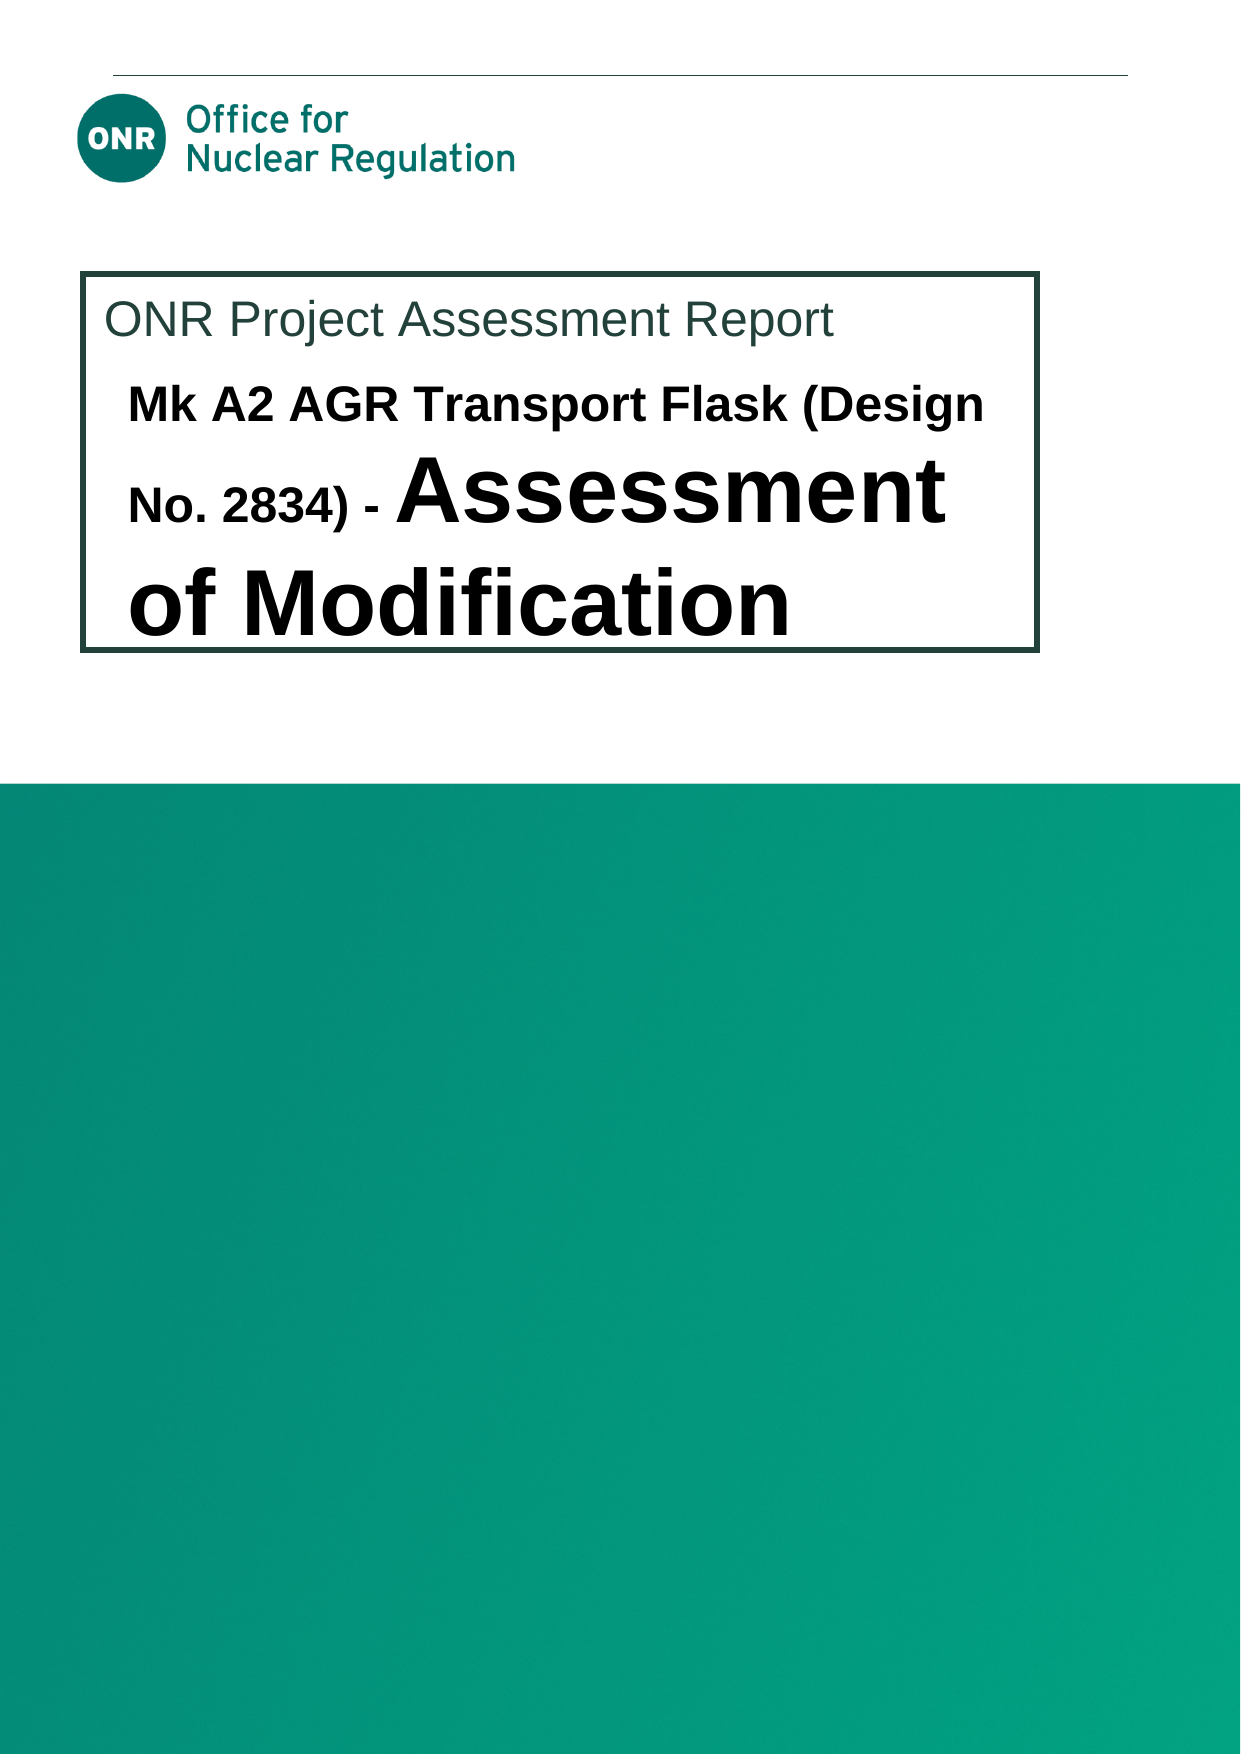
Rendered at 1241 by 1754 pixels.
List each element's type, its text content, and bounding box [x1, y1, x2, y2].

table_cell ONR Project Assessment Report Mk A2 AGR Transport Flask (Design No. 2834) - [86, 277, 1034, 647]
table_header [83, 150, 1037, 271]
picture [0, 0, 1241, 1754]
